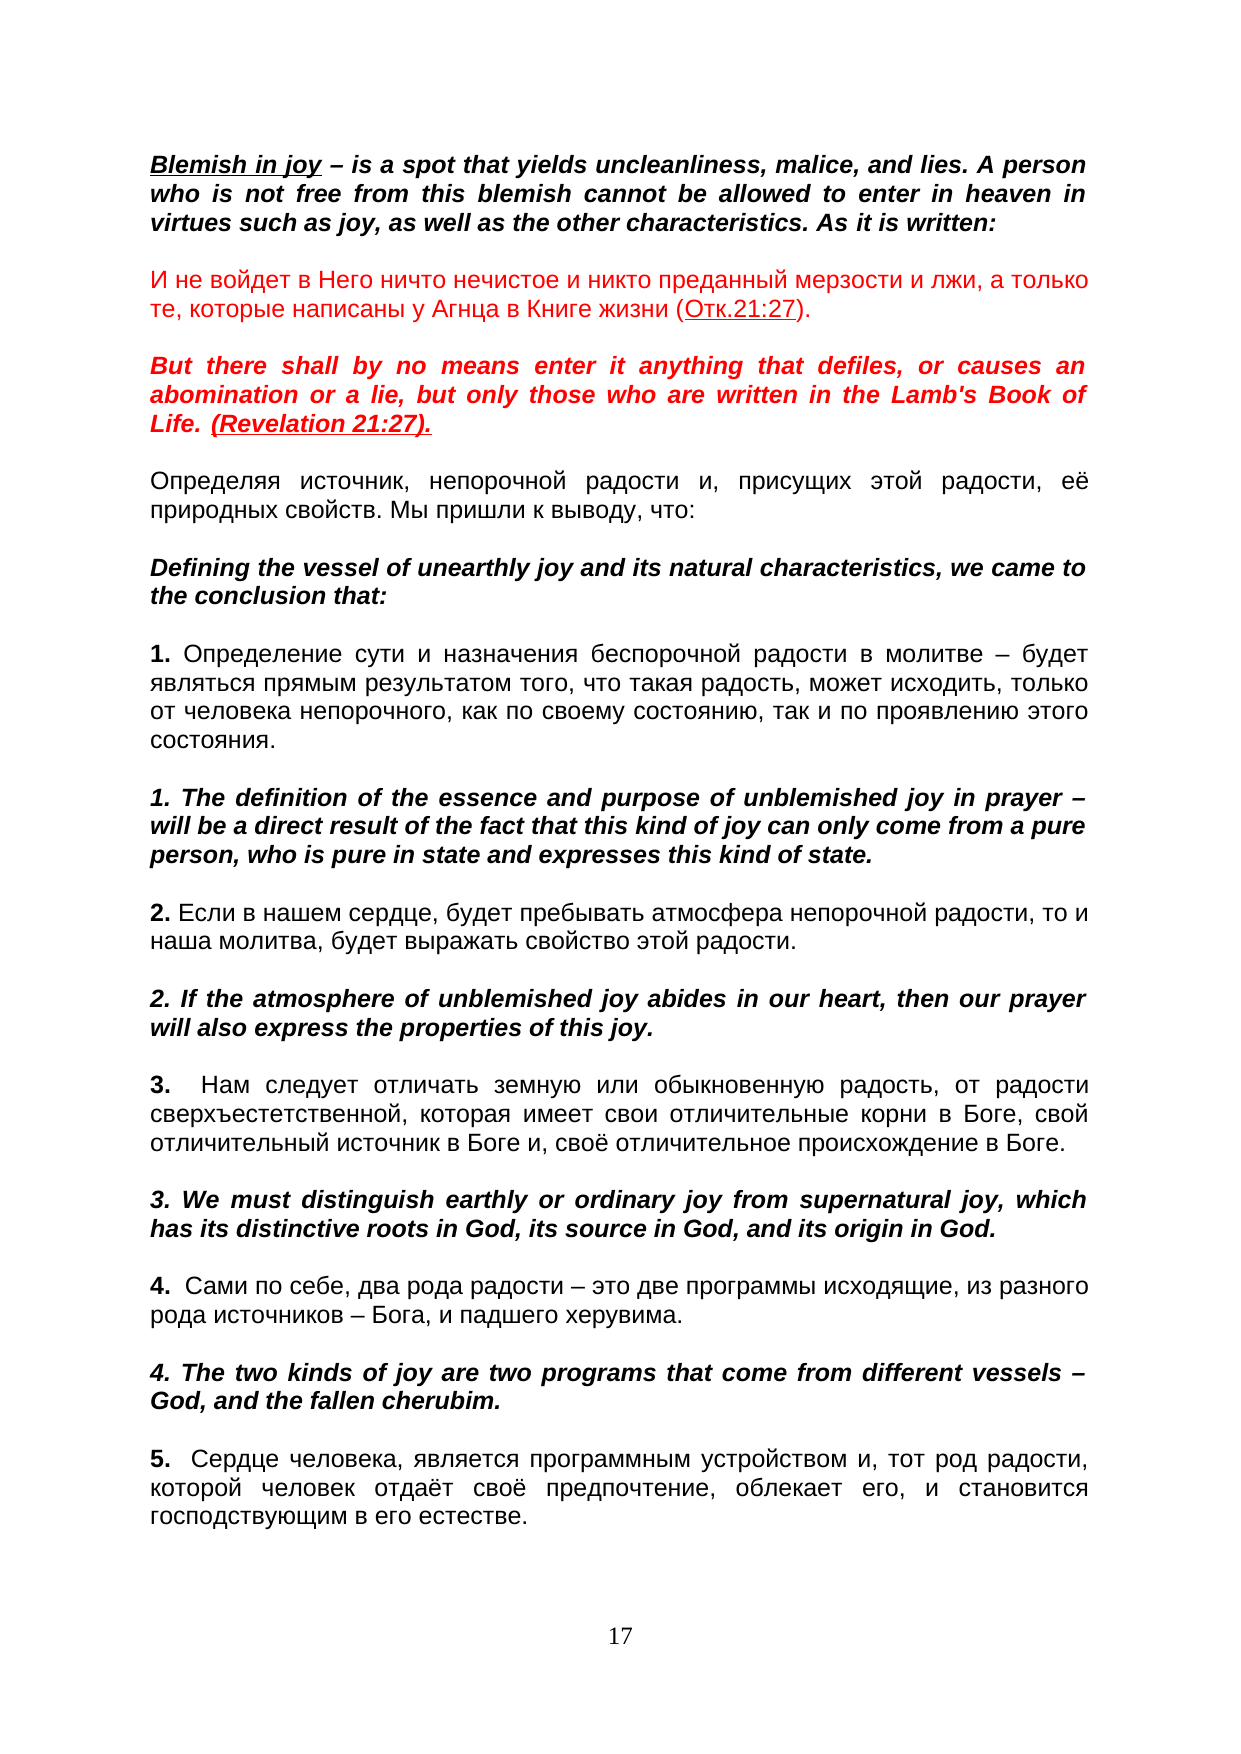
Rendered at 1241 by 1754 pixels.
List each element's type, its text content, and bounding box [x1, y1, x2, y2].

text 2. If the atmosphere of unblemished joy abides in our heart, then our prayer will also express the properties of this joy. [150, 984, 1090, 1041]
text Defining the vessel of unearthly joy and its natural characteristics, we came to the conclusion that: [150, 552, 1090, 610]
text 5. Сердце человека, является программным устройством и, тот род радости, которой человек отдаёт своё предпочтение, облекает его, и становится господствующим в его естестве. [150, 1444, 1090, 1530]
text 4. The two kinds of joy are two programs that come from different vessels – God, and the fallen cherubim. [150, 1357, 1090, 1415]
text Blemish in joy – is a spot that yields uncleanliness, malice, and lies. A person who is not free from this blemish cannot be allowed to enter in heaven in virtues such as joy, as well as the other characteristics. As it is written: [150, 150, 1090, 236]
text 1. The definition of the essence and purpose of unblemished joy in prayer – will be a direct result of the fact that this kind of joy can only come from a pure person, who is pure in state and expresses this kind of state. [150, 782, 1090, 869]
text Определяя источник, непорочной радости и, присущих этой радости, её природных свойств. Мы пришли к выводу, что: [150, 466, 1090, 524]
text 3. Нам следует отличать земную или обыкновенную радость, от радости сверхъестетственной, которая имеет свои отличительные корни в Боге, свой отличительный источник в Боге и, своё отличительное происхождение в Боге. [150, 1070, 1090, 1156]
text 3. We must distinguish earthly or ordinary joy from supernatural joy, which has its distinctive roots in God, its source in God, and its origin in God. [150, 1185, 1090, 1242]
text 1. Определение сути и назначения беспорочной радости в молитве – будет являться прямым результатом того, что такая радость, может исходить, только от человека непорочного, как по своему состоянию, так и по проявлению этого состояния. [150, 639, 1090, 754]
text 4. Сами по себе, два рода радости – это две программы исходящие, из разного рода источников – Бога, и падшего херувима. [150, 1271, 1090, 1329]
text И не войдет в Него ничто нечистое и никто преданный мерзости и лжи, а только те, которые написаны у Агнца в Книге жизни (Отк.21:27). [150, 265, 1090, 322]
text But there shall by no means enter it anything that defiles, or causes an abomination or a lie, but only those who are written in the Lamb's Book of Life. (Revelation 21:27). [150, 351, 1090, 437]
text 2. Если в нашем сердце, будет пребывать атмосфера непорочной радости, то и наша молитва, будет выражать свойство этой радости. [150, 897, 1090, 955]
